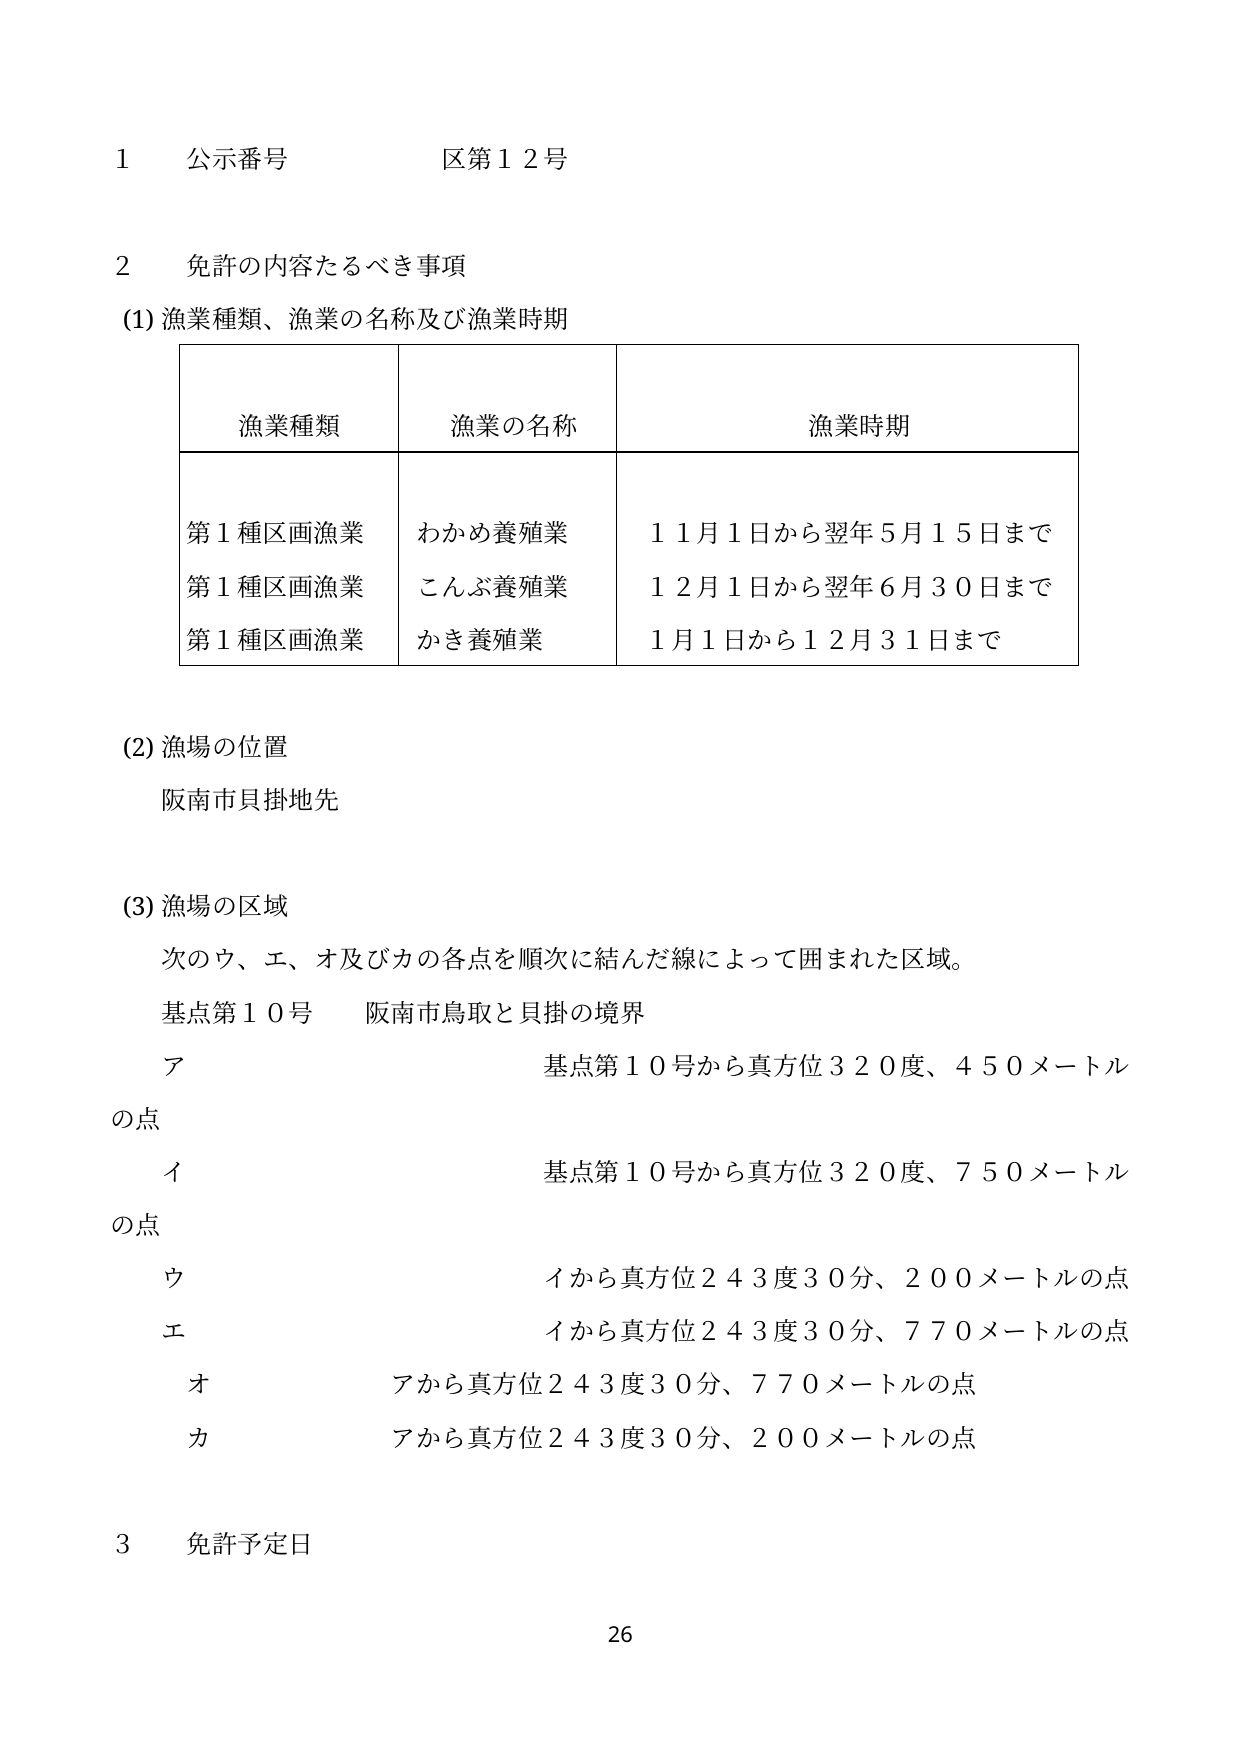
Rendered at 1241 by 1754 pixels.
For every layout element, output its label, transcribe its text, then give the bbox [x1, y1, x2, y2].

table_cell わかめ養殖業 こんぶ養殖業 かき養殖業 [399, 453, 616, 665]
text ３ 免許予定日 [110, 1516, 1131, 1569]
table_header 漁業時期 [617, 345, 1078, 451]
table_header 漁業の名称 [399, 345, 616, 451]
text 基点第１０号 阪南市鳥取と貝掛の境界 [110, 985, 1131, 1038]
table_cell １１月１日から翌年５月１５日まで １２月１日から翌年６月３０日まで １月１日から１２月３１日まで [617, 453, 1078, 665]
text 次のウ、エ、オ及びカの各点を順次に結んだ線によって囲まれた区域。 [110, 932, 1131, 985]
text (2) 漁場の位置 [110, 719, 1131, 772]
text ア 基点第１０号から真方位３２０度、４５０メートルの点 [110, 1038, 1131, 1144]
table_cell 第１種区画漁業 第１種区画漁業 第１種区画漁業 [180, 453, 398, 665]
text 阪南市貝掛地先 [110, 772, 1131, 825]
text オ アから真方位２４３度３０分、７７０メートルの点 [110, 1357, 1131, 1410]
text (3) 漁場の区域 [110, 878, 1131, 932]
text 平成３５年８月３１日まで１ 公示番号 区第１２号 [110, 132, 1131, 185]
text エ イから真方位２４３度３０分、７７０メートルの点 [110, 1303, 1131, 1357]
text ウ イから真方位２４３度３０分、２００メートルの点 [110, 1250, 1131, 1303]
text イ 基点第１０号から真方位３２０度、７５０メートルの点 [110, 1144, 1131, 1250]
table_header 漁業種類 [180, 345, 398, 451]
text カ アから真方位２４３度３０分、２００メートルの点 [110, 1410, 1131, 1463]
text ２ 免許の内容たるべき事項 [110, 238, 1131, 291]
text (1) 漁業種類、漁業の名称及び漁業時期 [110, 291, 1131, 344]
